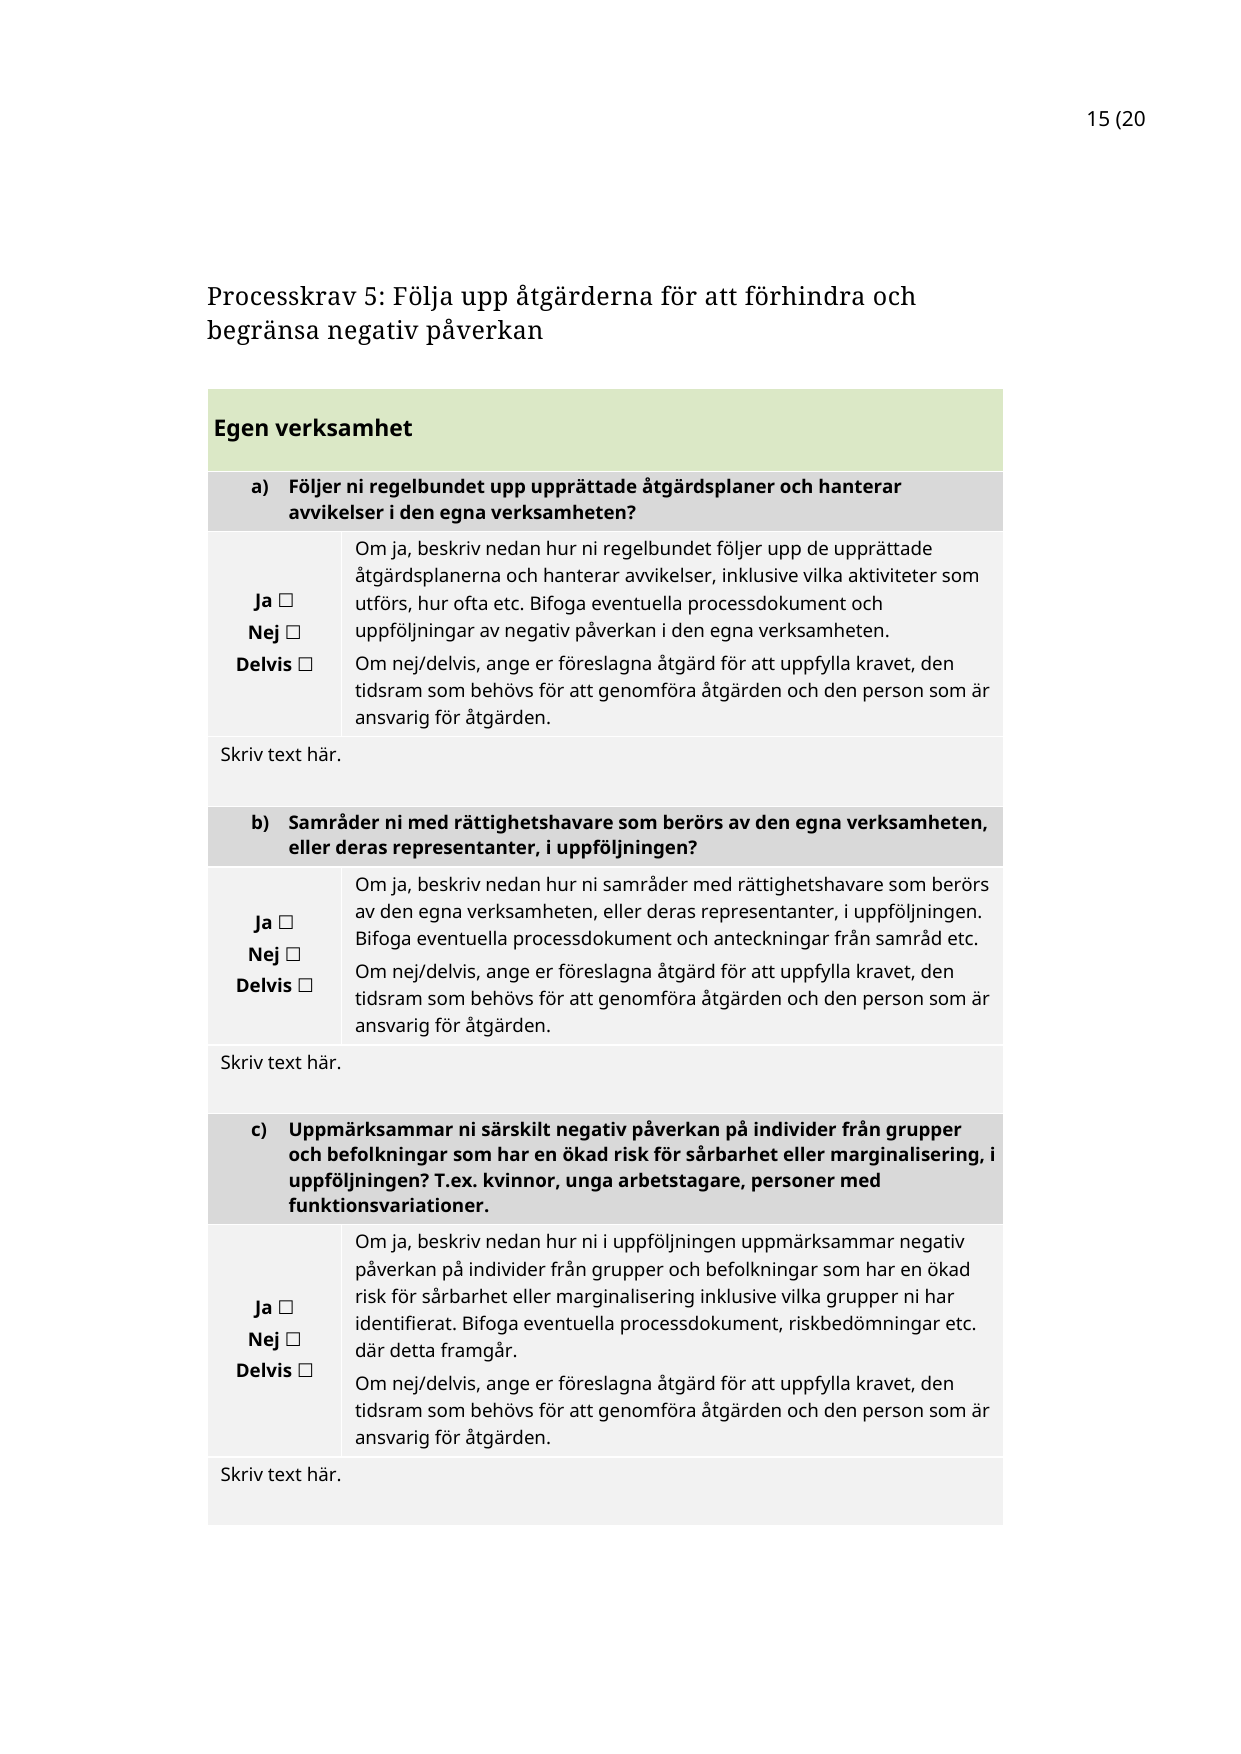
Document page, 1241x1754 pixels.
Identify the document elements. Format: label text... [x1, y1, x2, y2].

table_cell Om ja, beskriv nedan hur ni samråder med rättighetshavare som berörs av den egna verksamheten, eller deras representanter, i uppföljningen. Bifoga eventuella processdokument och anteckningar från samråd etc. Om nej/delvis, ange er föreslagna åtgärd för att uppfylla kravet, den tidsram som behövs för att genomföra åtgärden och den person som är ansvarig för åtgärden. [342, 868, 1003, 1044]
table_cell [208, 1458, 1003, 1525]
table_cell [208, 737, 1003, 806]
table_cell Samråder ni med rättighetshavare som berörs av den egna verksamheten, eller deras representanter, i uppföljningen? [208, 807, 1003, 866]
table_cell Om ja, beskriv nedan hur ni regelbundet följer upp de upprättade åtgärdsplanerna och hanterar avvikelser, inklusive vilka aktiviteter som utförs, hur ofta etc. Bifoga eventuella processdokument och uppföljningar av negativ påverkan i den egna verksamheten. Om nej/delvis, ange er föreslagna åtgärd för att uppfylla kravet, den tidsram som behövs för att genomföra åtgärden och den person som är ansvarig för åtgärden. [342, 532, 1003, 736]
text Processkrav 5: Följa upp åtgärderna för att förhindra och begränsa negativ påverkan [207, 279, 1004, 347]
table_cell Ja Nej Delvis [208, 1225, 341, 1456]
table_cell Uppmärksammar ni särskilt negativ påverkan på individer från grupper och befolkningar som har en ökad risk för sårbarhet eller marginalisering, i uppföljningen? T.ex. kvinnor, unga arbetstagare, personer med funktionsvariationer. [208, 1114, 1003, 1224]
table_cell [208, 1046, 1003, 1113]
table_cell Om ja, beskriv nedan hur ni i uppföljningen uppmärksammar negativ påverkan på individer från grupper och befolkningar som har en ökad risk för sårbarhet eller marginalisering inklusive vilka grupper ni har identifierat. Bifoga eventuella processdokument, riskbedömningar etc. där detta framgår. Om nej/delvis, ange er föreslagna åtgärd för att uppfylla kravet, den tidsram som behövs för att genomföra åtgärden och den person som är ansvarig för åtgärden. [342, 1225, 1003, 1456]
table_cell Ja Nej Delvis [208, 868, 341, 1044]
table_header Egen verksamhet [208, 389, 1003, 471]
table_cell Ja Nej Delvis [208, 532, 341, 736]
table_cell Följer ni regelbundet upp upprättade åtgärdsplaner och hanterar avvikelser i den egna verksamheten? [208, 472, 1003, 531]
